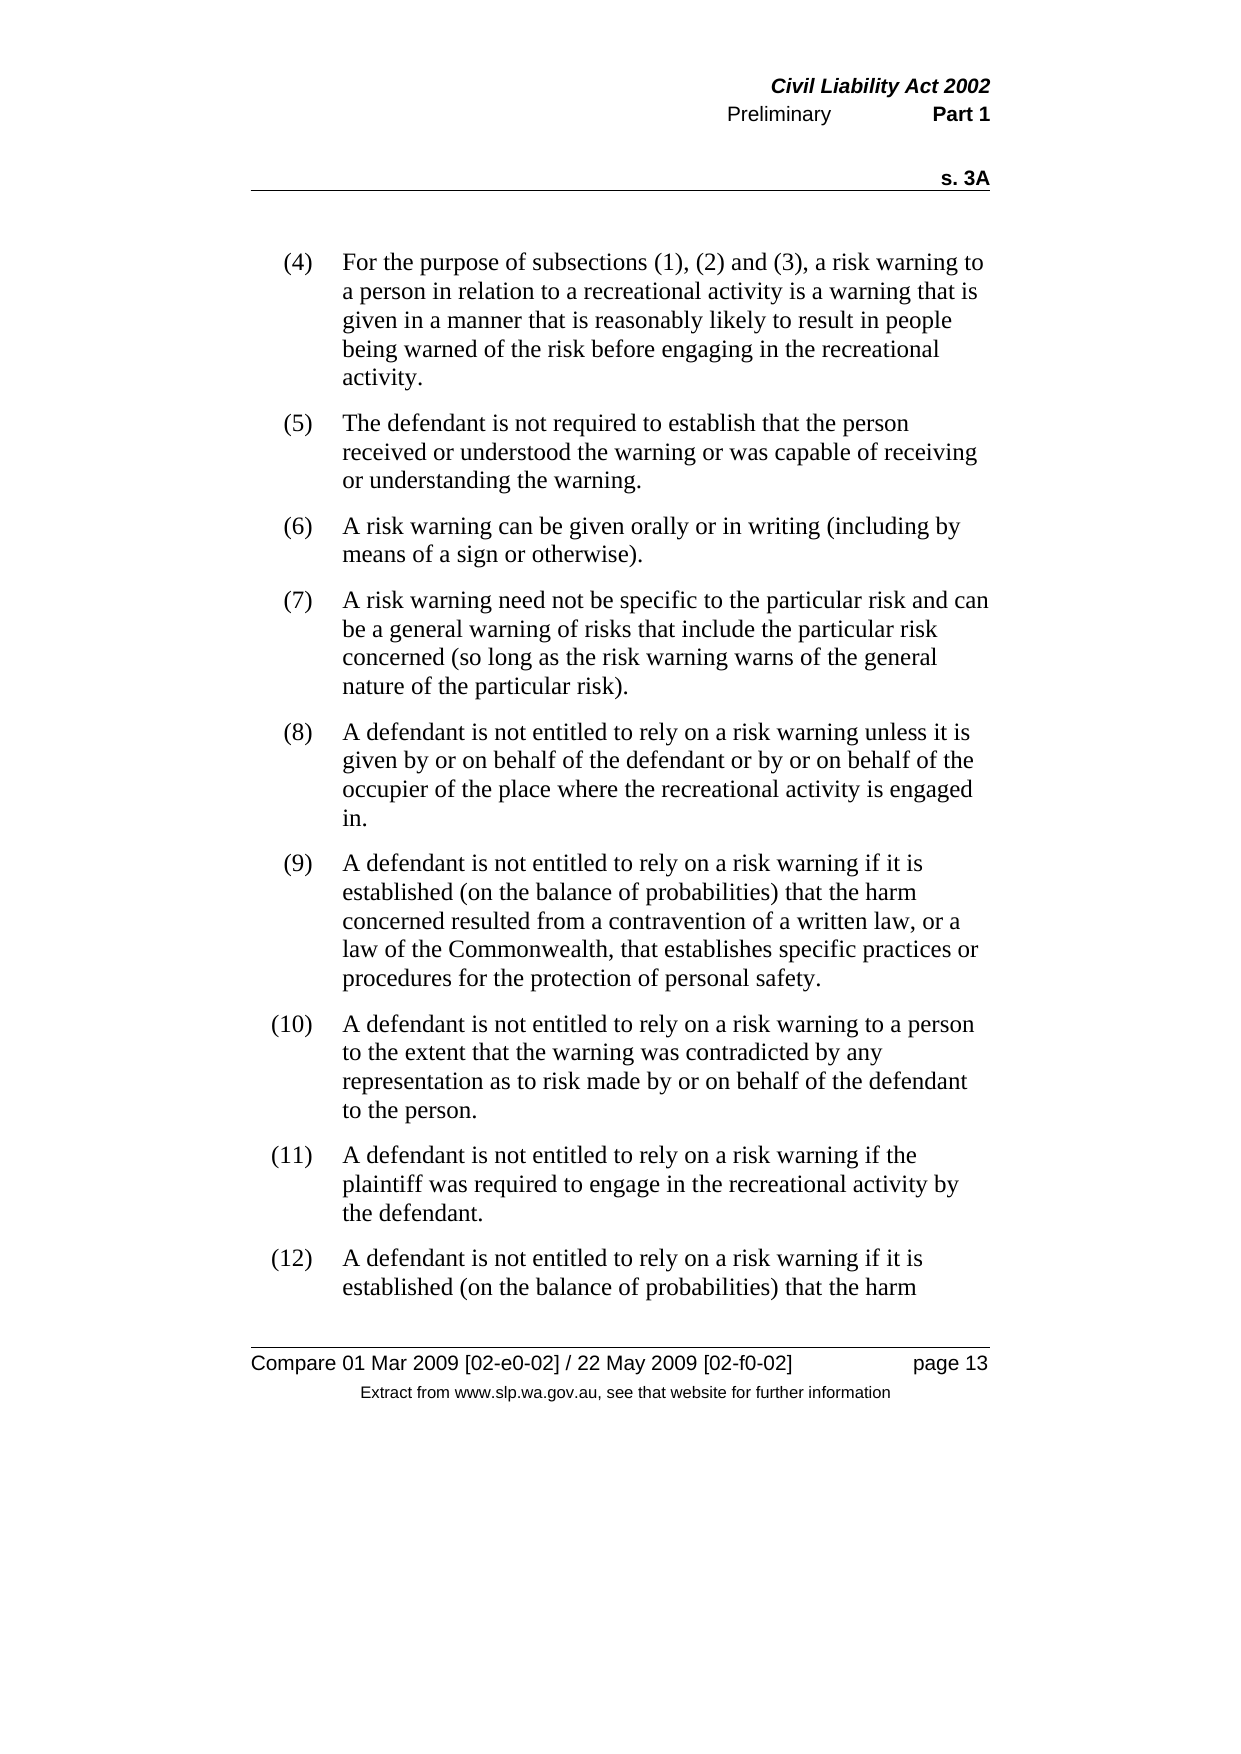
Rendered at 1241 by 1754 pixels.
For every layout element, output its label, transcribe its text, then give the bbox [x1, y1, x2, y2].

text (6) A risk warning can be given orally or in writing (including by means of a sign or otherwise). [251, 511, 990, 568]
text (10) A defendant is not entitled to rely on a risk warning to a person to the extent that the warning was contradicted by any representation as to risk made by or on behalf of the defendant to the person. [251, 1009, 990, 1124]
text (4) For the purpose of subsections (1), (2) and (3), a risk warning to a person in relation to a recreational activity is a warning that is given in a manner that is reasonably likely to result in people being warned of the risk before engaging in the recreational activity. [251, 247, 990, 391]
text (11) A defendant is not entitled to rely on a risk warning if the plaintiff was required to engage in the recreational activity by the defendant. [251, 1140, 990, 1227]
text (9) A defendant is not entitled to rely on a risk warning if it is established (on the balance of probabilities) that the harm concerned resulted from a contravention of a written law, or a law of the Commonwealth, that establishes specific practices or procedures for the protection of personal safety. [251, 848, 990, 992]
text (7) A risk warning need not be specific to the particular risk and can be a general warning of risks that include the particular risk concerned (so long as the risk warning warns of the general nature of the particular risk). [251, 585, 990, 700]
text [251, 1243, 990, 1301]
text (5) The defendant is not required to establish that the person received or understood the warning or was capable of receiving or understanding the warning. [251, 408, 990, 494]
text (8) A defendant is not entitled to rely on a risk warning unless it is given by or on behalf of the defendant or by or on behalf of the occupier of the place where the recreational activity is engaged in. [251, 717, 990, 832]
